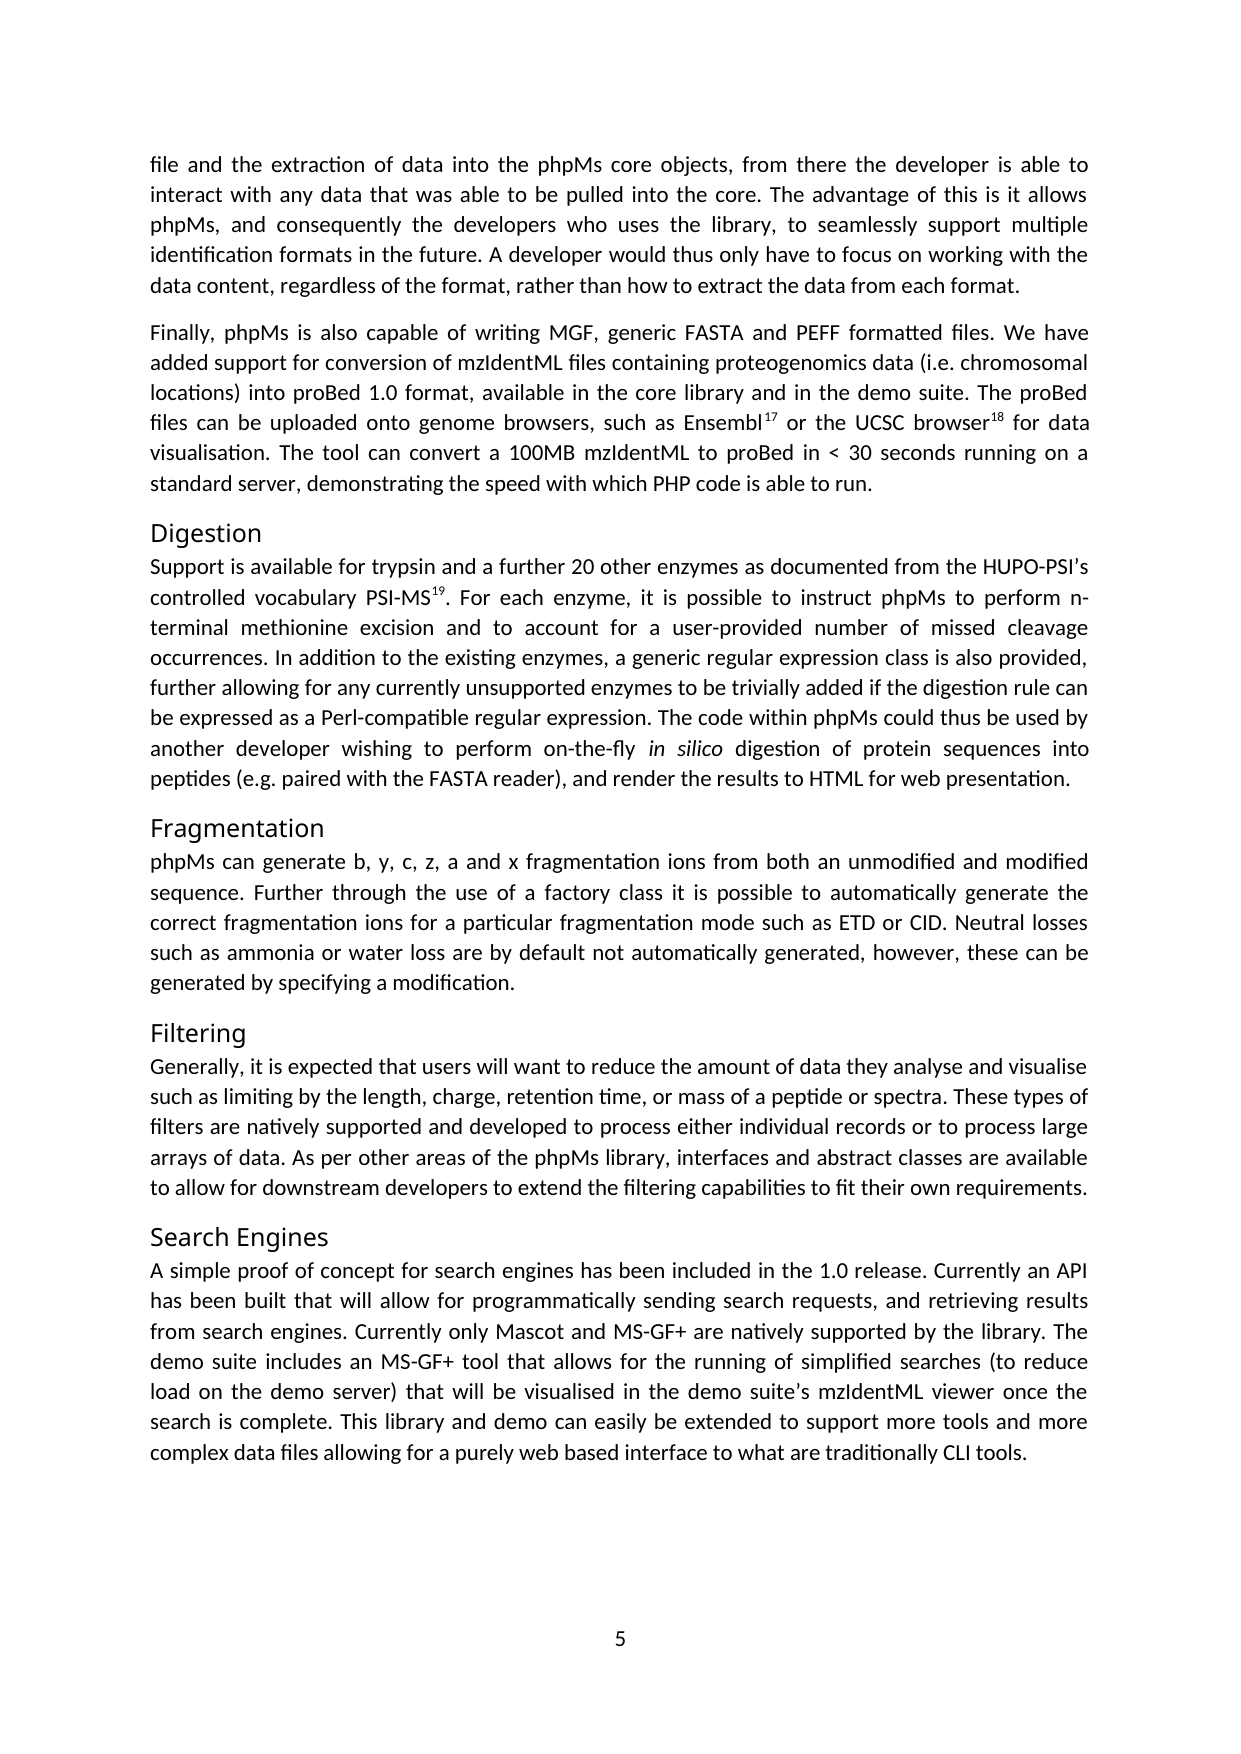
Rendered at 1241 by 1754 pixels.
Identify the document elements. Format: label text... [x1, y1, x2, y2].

text A simple proof of concept for search engines has been included in the 1.0 release. Currently an API has been built that will allow for programmatically sending search requests, and retrieving results from search engines. Currently only Mascot and MS-GF+ are natively supported by the library. The demo suite includes an MS-GF+ tool that allows for the running of simplified searches (to reduce load on the demo server) that will be visualised in the demo suite’s mzIdentML viewer once the search is complete. This library and demo can easily be extended to support more tools and more complex data files allowing for a purely web based interface to what are traditionally CLI tools. [150, 1256, 1090, 1466]
subtitle Search Engines [150, 1220, 1090, 1254]
subtitle Fragmentation [150, 811, 1090, 845]
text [150, 150, 1090, 299]
subtitle Digestion [150, 516, 1090, 550]
text phpMs can generate b, y, c, z, a and x fragmentation ions from both an unmodified and modified sequence. Further through the use of a factory class it is possible to automatically generate the correct fragmentation ions for a particular fragmentation mode such as ETD or CID. Neutral losses such as ammonia or water loss are by default not automatically generated, however, these can be generated by specifying a modification. [150, 847, 1090, 996]
subtitle Filtering [150, 1015, 1090, 1049]
text Finally, phpMs is also capable of writing MGF, generic FASTA and PEFF formatted files. We have added support for conversion of mzIdentML files containing proteogenomics data (i.e. chromosomal locations) into proBed 1.0 format, available in the core library and in the demo suite. The proBed files can be uploaded onto genome browsers, such as Ensembl17 or the UCSC browser18 for data visualisation. The tool can convert a 100MB mzIdentML to proBed in < 30 seconds running on a standard server, demonstrating the speed with which PHP code is able to run. [150, 318, 1090, 497]
text Support is available for trypsin and a further 20 other enzymes as documented from the HUPO-PSI’s controlled vocabulary PSI-MS19. For each enzyme, it is possible to instruct phpMs to perform n-terminal methionine excision and to account for a user-provided number of missed cleavage occurrences. In addition to the existing enzymes, a generic regular expression class is also provided, further allowing for any currently unsupported enzymes to be trivially added if the digestion rule can be expressed as a Perl-compatible regular expression. The code within phpMs could thus be used by another developer wishing to perform on-the-fly in silico digestion of protein sequences into peptides (e.g. paired with the FASTA reader), and render the results to HTML for web presentation. [150, 552, 1090, 792]
text Generally, it is expected that users will want to reduce the amount of data they analyse and visualise such as limiting by the length, charge, retention time, or mass of a peptide or spectra. These types of filters are natively supported and developed to process either individual records or to process large arrays of data. As per other areas of the phpMs library, interfaces and abstract classes are available to allow for downstream developers to extend the filtering capabilities to fit their own requirements. [150, 1052, 1090, 1201]
